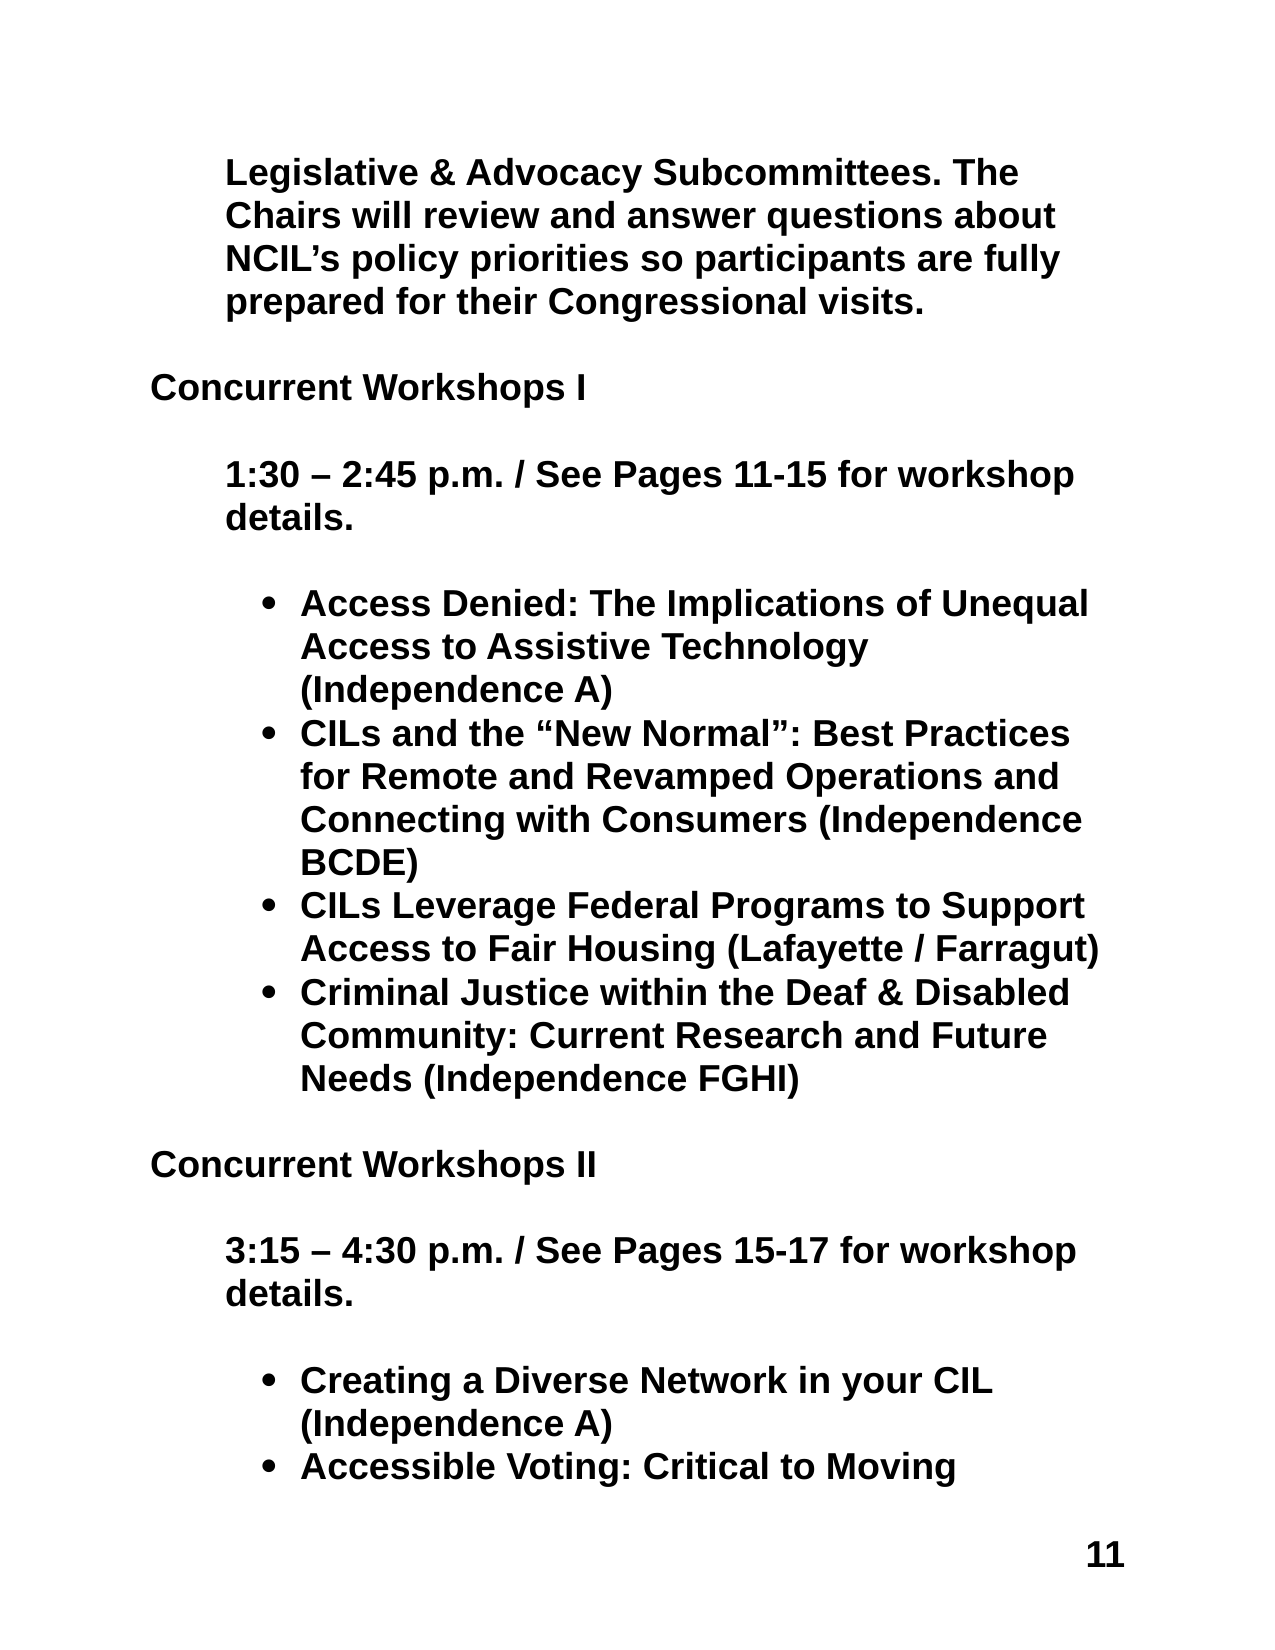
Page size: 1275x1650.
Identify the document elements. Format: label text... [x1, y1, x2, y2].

text Concurrent Workshops II [150, 1142, 1125, 1185]
list CILs Leverage Federal Programs to Support Access to Fair Housing (Lafayette / Farragut) [262, 883, 1125, 970]
text Concurrent Workshops I [150, 366, 1125, 409]
list Creating a Diverse Network in your CIL (Independence A) [262, 1358, 1125, 1444]
text 3:15 – 4:30 p.m. / See Pages 15-17 for workshop details. [225, 1228, 1125, 1315]
list Access Denied: The Implications of Unequal Access to Assistive Technology (Independence A) [262, 581, 1125, 711]
text 1:30 – 2:45 p.m. / See Pages 11-15 for workshop details. [225, 452, 1125, 538]
list CILs and the “New Normal”: Best Practices for Remote and Revamped Operations and Connecting with Consumers (Independence BCDE) [262, 711, 1125, 883]
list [262, 1444, 1125, 1487]
list Criminal Justice within the Deaf & Disabled Community: Current Research and Future Needs (Independence FGHI) [262, 970, 1125, 1099]
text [225, 150, 1125, 322]
